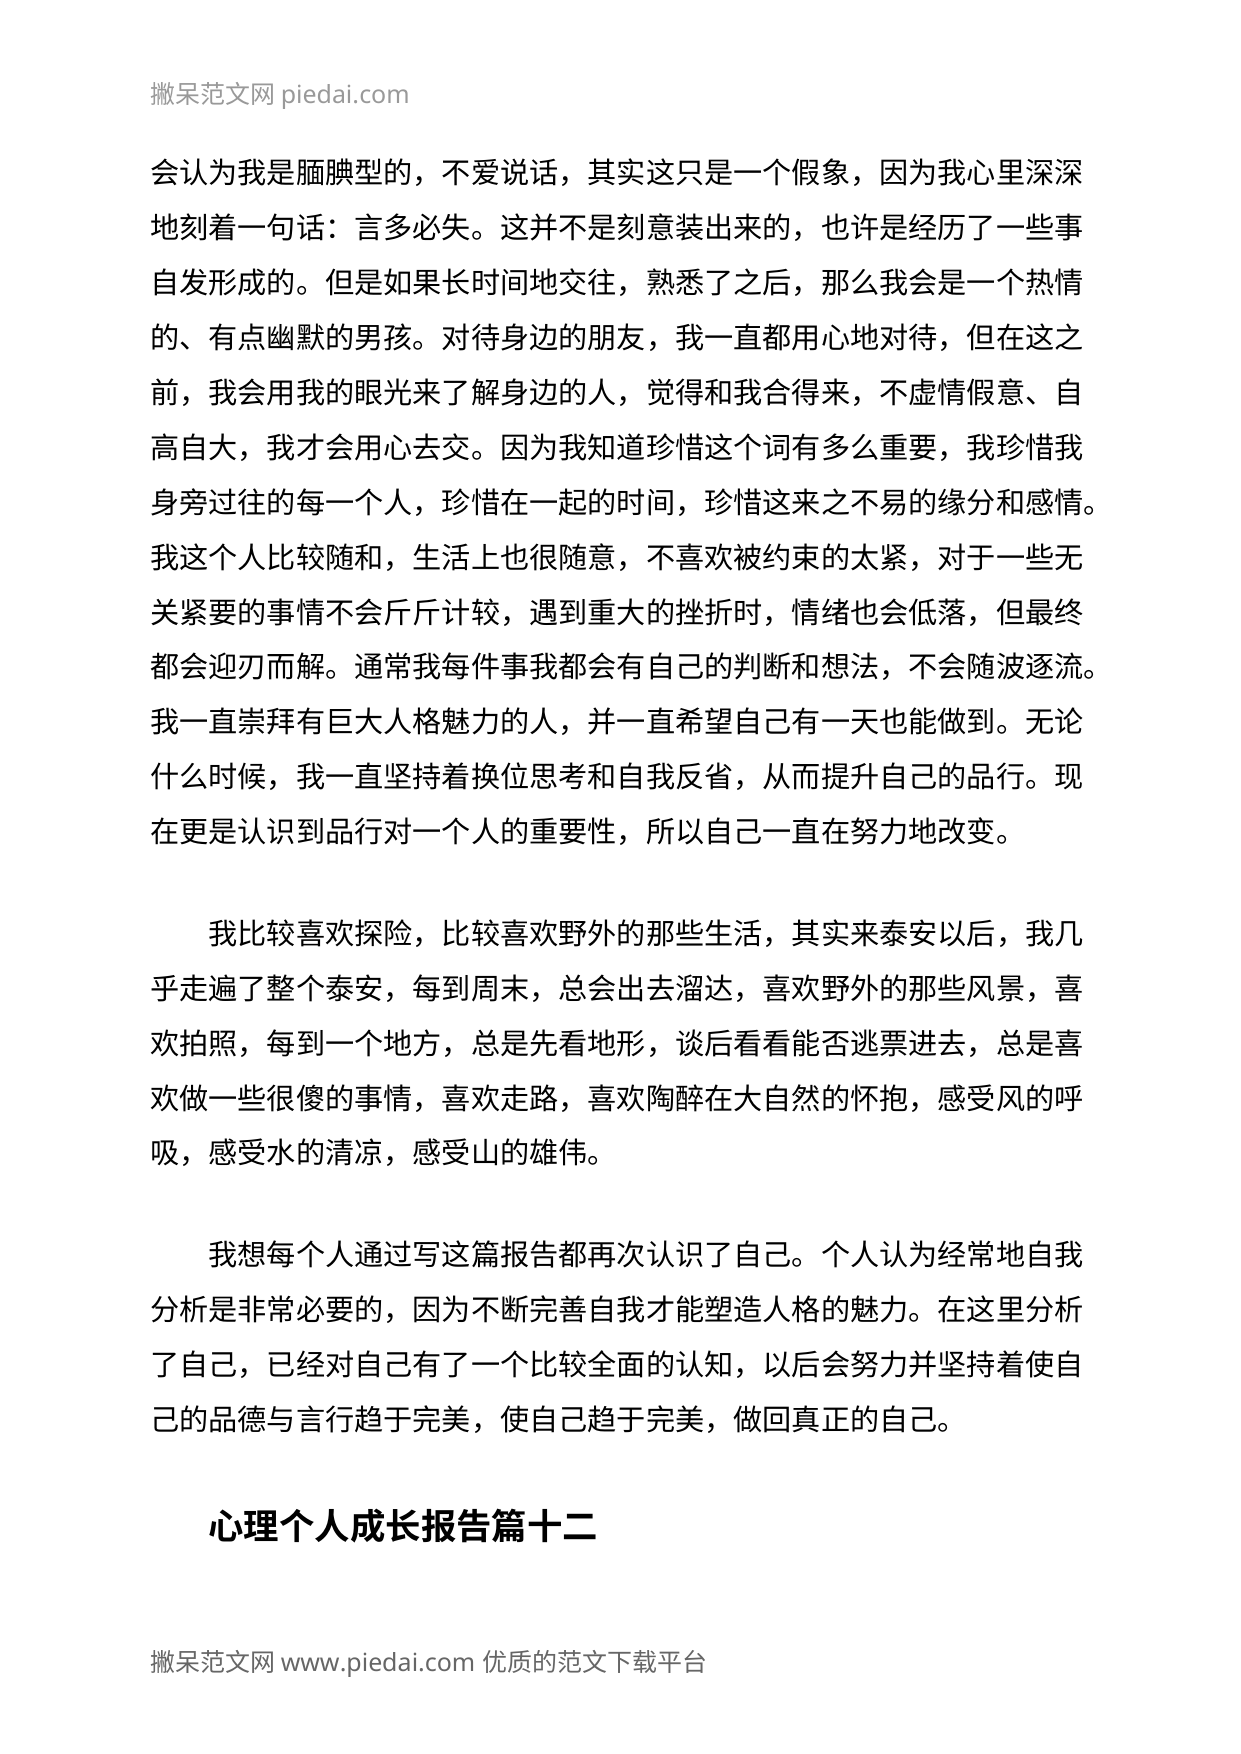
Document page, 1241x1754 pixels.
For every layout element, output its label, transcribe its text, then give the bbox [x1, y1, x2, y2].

text 我比较喜欢探险，比较喜欢野外的那些生活，其实来泰安以后，我几乎走遍了整个泰安，每到周末，总会出去溜达，喜欢野外的那些风景，喜欢拍照，每到一个地方，总是先看地形，谈后看看能否逃票进去，总是喜欢做一些很傻的事情，喜欢走路，喜欢陶醉在大自然的怀抱，感受风的呼吸，感受水的清凉，感受山的雄伟。 [150, 911, 1090, 1172]
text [150, 150, 1090, 851]
text 我想每个人通过写这篇报告都再次认识了自己。个人认为经常地自我分析是非常必要的，因为不断完善自我才能塑造人格的魅力。在这里分析了自己，已经对自己有了一个比较全面的认知，以后会努力并坚持着使自己的品德与言行趋于完美，使自己趋于完美，做回真正的自己。 [150, 1232, 1090, 1439]
text 心理个人成长报告篇十二 [150, 1498, 1090, 1549]
